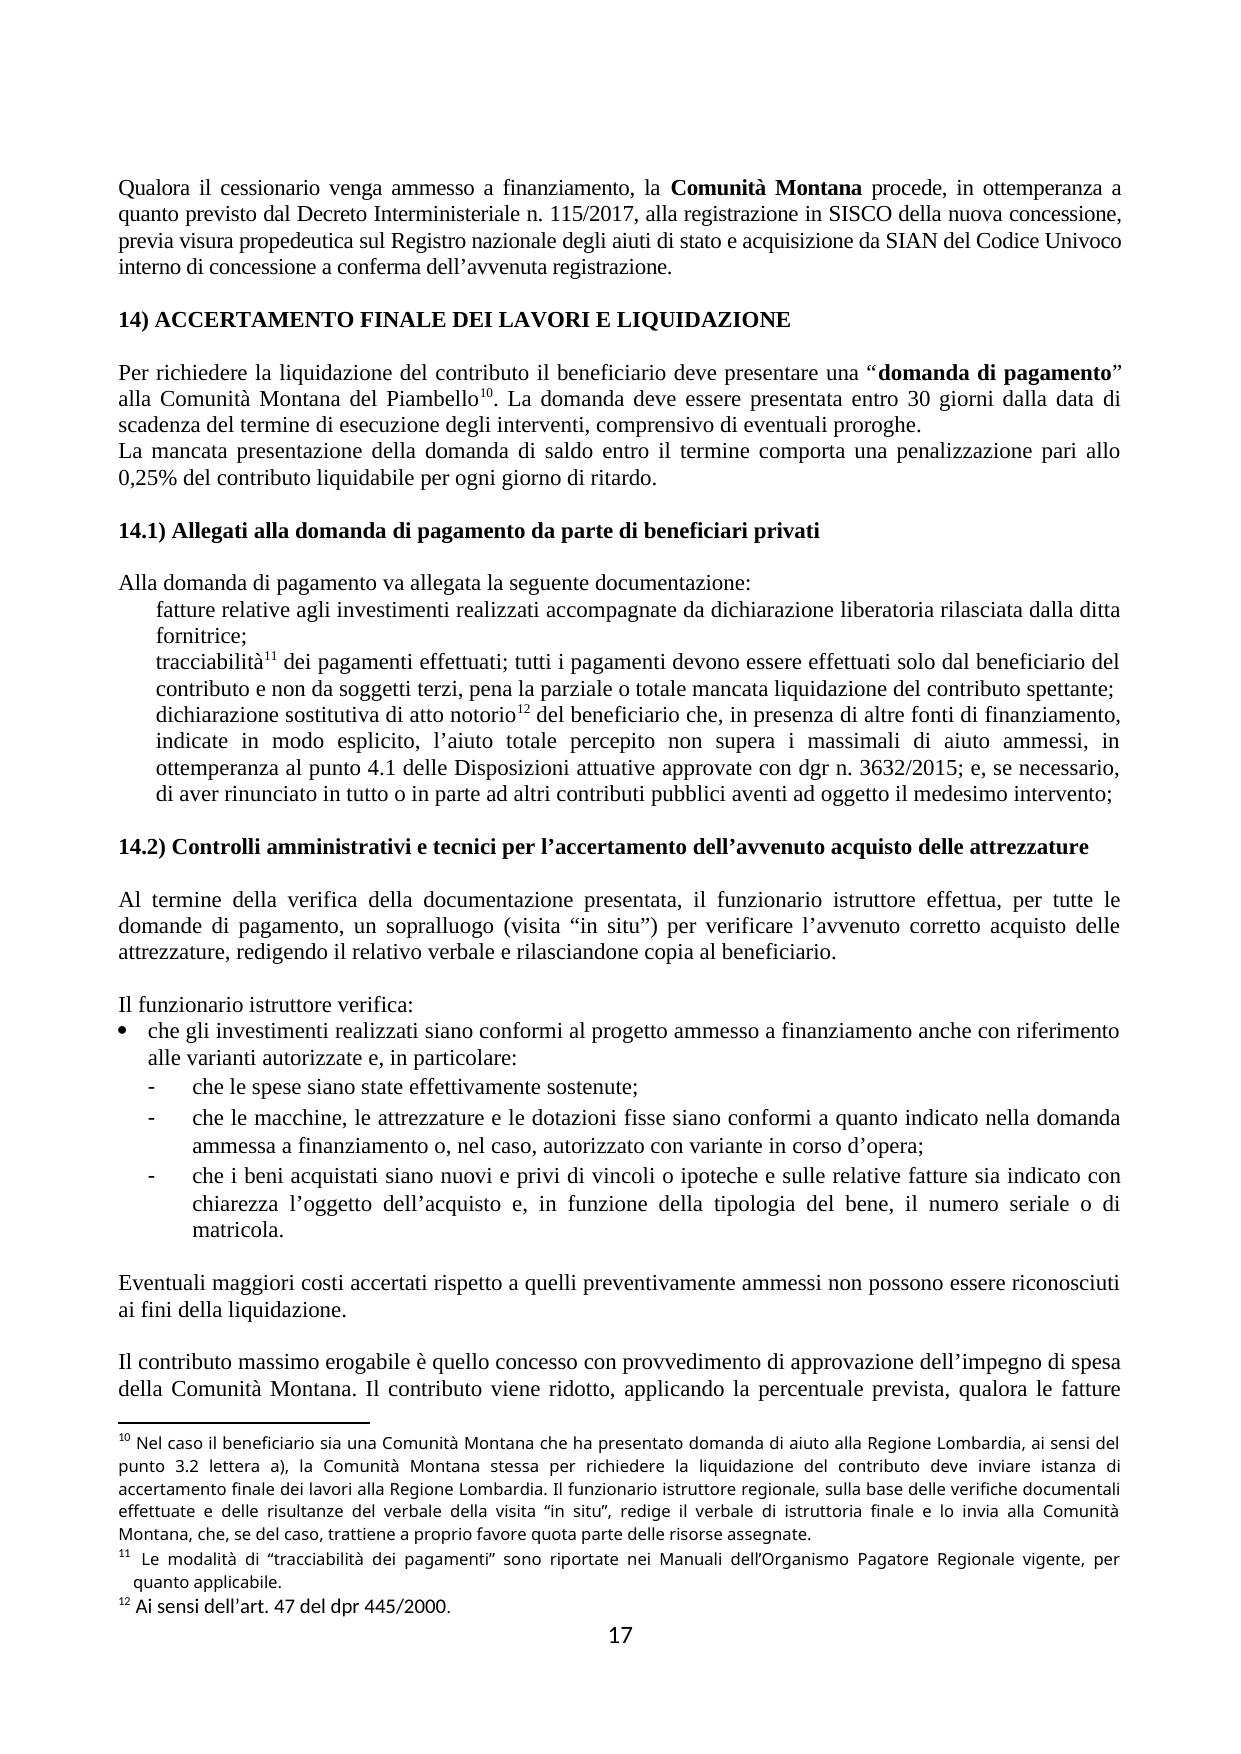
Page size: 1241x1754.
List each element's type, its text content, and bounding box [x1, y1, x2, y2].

list fatture relative agli investimenti realizzati accompagnate da dichiarazione liberatoria rilasciata dalla ditta fornitrice; [118, 596, 1122, 648]
text 14) ACCERTAMENTO FINALE DEI LAVORI E LIQUIDAZIONE [118, 306, 1122, 332]
list che le spese siano state effettivamente sostenute; [148, 1070, 1122, 1101]
text La mancata presentazione della domanda di saldo entro il termine comporta una penalizzazione pari allo 0,25% del contributo liquidabile per ogni giorno di ritardo. [118, 438, 1122, 490]
list tracciabilità dei pagamenti effettuati; tutti i pagamenti devono essere effettuati solo dal beneficiario del contributo e non da soggetti terzi, pena la parziale o totale mancata liquidazione del contributo spettante; [118, 648, 1122, 701]
text 14.1) Allegati alla domanda di pagamento da parte di beneficiari privati [118, 517, 1122, 543]
list che i beni acquistati siano nuovi e privi di vincoli o ipoteche e sulle relative fatture sia indicato con chiarezza l’oggetto dell’acquisto e, in funzione della tipologia del bene, il numero seriale o di matricola. [148, 1159, 1122, 1243]
text Qualora il cessionario venga ammesso a finanziamento, la Comunità Montana procede, in ottemperanza a quanto previsto dal Decreto Interministeriale n. 115/2017, alla registrazione in SISCO della nuova concessione, previa visura propedeutica sul Registro nazionale degli aiuti di stato e acquisizione da SIAN del Codice Univoco interno di concessione a conferma dell’avvenuta registrazione. [118, 174, 1122, 279]
list dichiarazione sostitutiva di atto notorio del beneficiario che, in presenza di altre fonti di finanziamento, indicate in modo esplicito, l’aiuto totale percepito non supera i massimali di aiuto ammessi, in ottemperanza al punto 4.1 delle Disposizioni attuative approvate con dgr n. 3632/2015; e, se necessario, di aver rinunciato in tutto o in parte ad altri contributi pubblici aventi ad oggetto il medesimo intervento; [118, 701, 1122, 807]
text Al termine della verifica della documentazione presentata, il funzionario istruttore effettua, per tutte le domande di pagamento, un sopralluogo (visita “in situ”) per verificare l’avvenuto corretto acquisto delle attrezzature, redigendo il relativo verbale e rilasciandone copia al beneficiario. [118, 886, 1122, 965]
list che le macchine, le attrezzature e le dotazioni fisse siano conformi a quanto indicato nella domanda ammessa a finanziamento o, nel caso, autorizzato con variante in corso d’opera; [148, 1101, 1122, 1159]
text Per richiedere la liquidazione del contributo il beneficiario deve presentare una “domanda di pagamento” alla Comunità Montana del Piambello. La domanda deve essere presentata entro 30 giorni dalla data di scadenza del termine di esecuzione degli interventi, comprensivo di eventuali proroghe. [118, 358, 1122, 438]
text Il funzionario istruttore verifica: [118, 991, 1122, 1017]
text 14.2) Controlli amministrativi e tecnici per l’accertamento dell’avvenuto acquisto delle attrezzature [118, 833, 1122, 859]
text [118, 1348, 1122, 1401]
list che gli investimenti realizzati siano conformi al progetto ammesso a finanziamento anche con riferimento alle varianti autorizzate e, in particolare: [118, 1017, 1122, 1070]
text Eventuali maggiori costi accertati rispetto a quelli preventivamente ammessi non possono essere riconosciuti ai fini della liquidazione. [118, 1269, 1122, 1322]
text Alla domanda di pagamento va allegata la seguente documentazione: [118, 569, 1122, 596]
